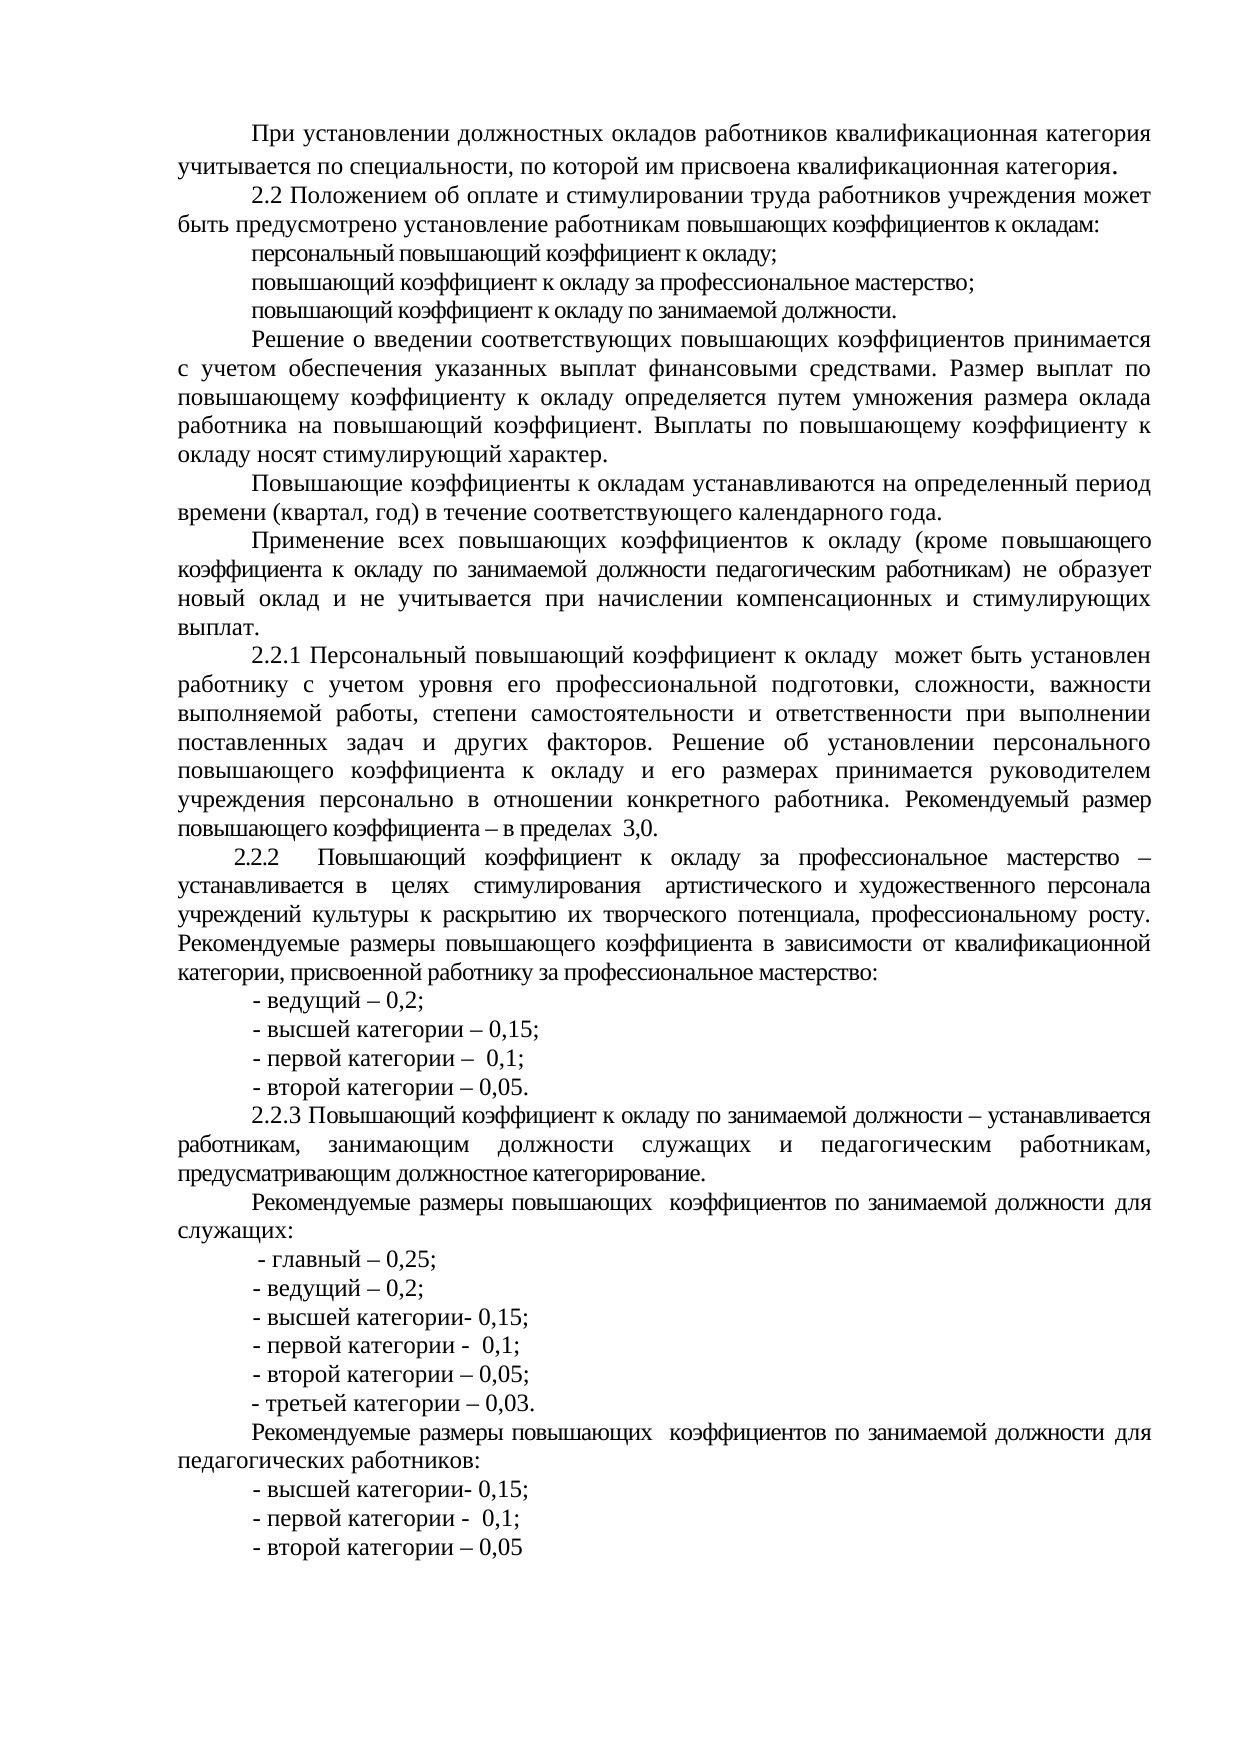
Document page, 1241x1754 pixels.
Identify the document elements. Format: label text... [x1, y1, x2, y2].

text Рекомендуемые размеры повышающих коэффициентов по занимаемой должности для служащих: [177, 1187, 1152, 1244]
text 2.2.3 Повышающий коэффициент к окладу по занимаемой должности – устанавливается работникам, занимающим должности служащих и педагогическим работникам, предусматривающим должностное категорирование. [177, 1100, 1152, 1187]
text - третьей категории – 0,03. [177, 1388, 1152, 1417]
text - первой категории - 0,1; [177, 1503, 1152, 1532]
text 2.2 Положением об оплате и стимулировании труда работников учреждения может быть предусмотрено установление работникам повышающих коэффициентов к окладам: [177, 180, 1152, 238]
text - высшей категории- 0,15; [177, 1474, 1152, 1503]
text - высшей категории – 0,15; [177, 1014, 1152, 1043]
text Рекомендуемые размеры повышающих коэффициентов по занимаемой должности для педагогических работников: [177, 1417, 1152, 1474]
text - второй категории – 0,05. [177, 1072, 1152, 1100]
text - первой категории - 0,1; [177, 1330, 1152, 1359]
text Решение о введении соответствующих повышающих коэффициентов принимается с учетом обеспечения указанных выплат финансовыми средствами. Размер выплат по повышающему коэффициенту к окладу определяется путем умножения размера оклада работника на повышающий коэффициент. Выплаты по повышающему коэффициенту к окладу носят стимулирующий характер. [177, 324, 1152, 468]
text Применение всех повышающих коэффициентов к окладу (кроме повышающего коэффициента к окладу по занимаемой должности педагогическим работникам) не образует новый оклад и не учитывается при начислении компенсационных и стимулирующих выплат. [177, 525, 1152, 640]
text 2.2.1 Персональный повышающий коэффициент к окладу может быть установлен работнику с учетом уровня его профессиональной подготовки, сложности, важности выполняемой работы, степени самостоятельности и ответственности при выполнении поставленных задач и других факторов. Решение об установлении персонального повышающего коэффициента к окладу и его размерах принимается руководителем учреждения персонально в отношении конкретного работника. Рекомендуемый размер повышающего коэффициента – в пределах 3,0. [177, 640, 1152, 842]
text - второй категории – 0,05 [177, 1532, 1152, 1560]
text - ведущий – 0,2; [177, 1273, 1152, 1302]
text повышающий коэффициент к окладу за профессиональное мастерство; [177, 267, 1152, 295]
text Повышающие коэффициенты к окладам устанавливаются на определенный период времени (квартал, год) в течение соответствующего календарного года. [177, 468, 1152, 525]
text персональный повышающий коэффициент к окладу; [177, 238, 1152, 267]
text При установлении должностных окладов работников квалификационная категория учитывается по специальности, по которой им присвоена квалификационная категория. [177, 118, 1152, 180]
text - второй категории – 0,05; [177, 1359, 1152, 1388]
text - главный – 0,25; [177, 1244, 1152, 1273]
text повышающий коэффициент к окладу по занимаемой должности. [177, 295, 1152, 324]
text 2.2.2 Повышающий коэффициент к окладу за профессиональное мастерство – устанавливается в целях стимулирования артистического и художественного персонала учреждений культуры к раскрытию их творческого потенциала, профессиональному росту. Рекомендуемые размеры повышающего коэффициента в зависимости от квалификационной категории, присвоенной работнику за профессиональное мастерство: [177, 842, 1152, 985]
text - ведущий – 0,2; [177, 985, 1152, 1014]
text - первой категории – 0,1; [177, 1043, 1152, 1072]
text - высшей категории- 0,15; [177, 1302, 1152, 1330]
